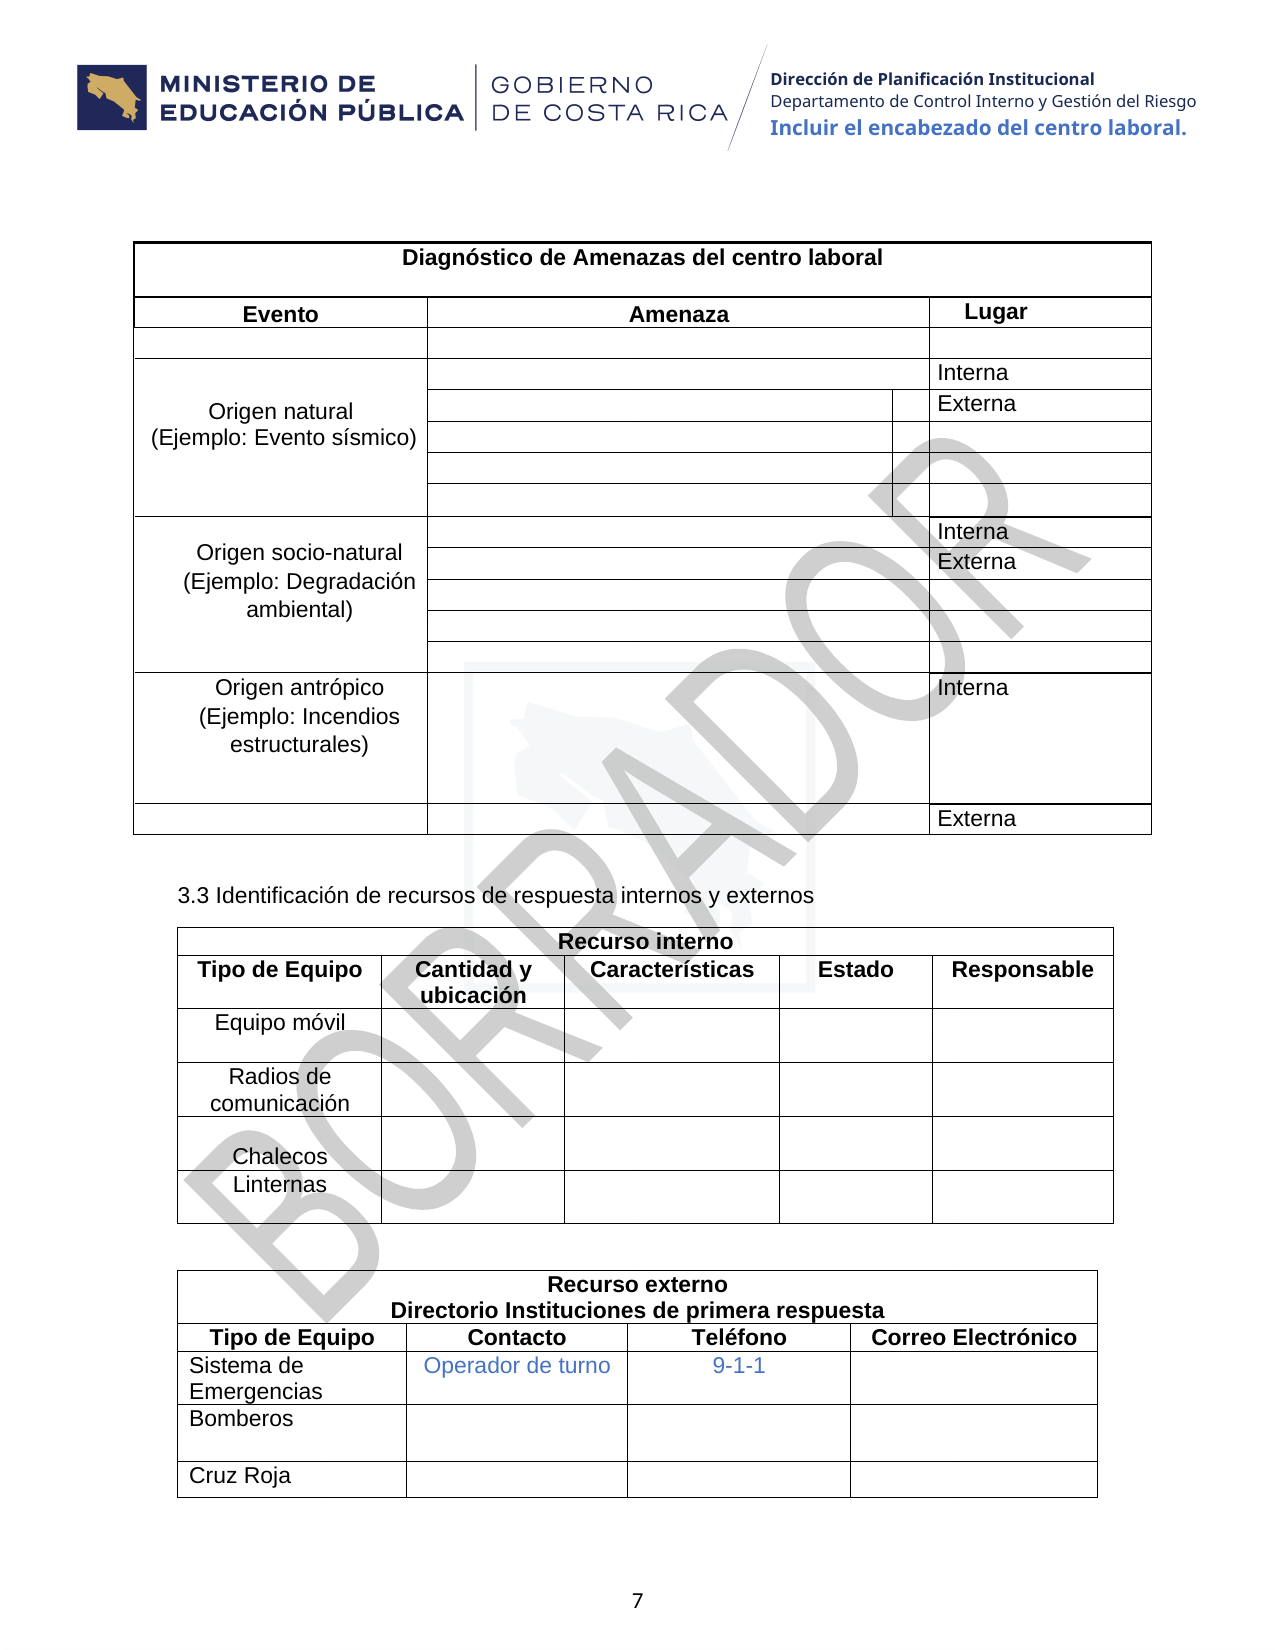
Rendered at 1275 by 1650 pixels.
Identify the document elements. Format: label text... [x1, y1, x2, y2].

table_cell Lugar [930, 298, 1151, 327]
table_cell [930, 580, 1151, 610]
table_cell [407, 1462, 627, 1497]
table_cell 9-1-1 [628, 1352, 850, 1404]
table_cell [780, 1063, 932, 1116]
table_cell Tipo de Equipo [178, 1324, 406, 1351]
table_cell Bomberos [178, 1405, 406, 1461]
table_cell [428, 548, 929, 578]
table_cell [428, 390, 892, 421]
table_cell [565, 1063, 779, 1116]
table_cell [428, 673, 929, 803]
table_cell Correo Electrónico [851, 1324, 1097, 1351]
table_cell [428, 580, 929, 610]
table_cell [134, 328, 427, 358]
table_cell [893, 422, 929, 452]
table_cell [851, 1462, 1097, 1497]
table_cell [428, 484, 892, 516]
table_cell [930, 611, 1151, 641]
table_cell [565, 1171, 779, 1223]
picture [3, 4, 1275, 1650]
table_cell [893, 453, 929, 483]
table_cell Responsable [933, 956, 1113, 1008]
table_cell Origen natural (Ejemplo: Evento sísmico) [134, 358, 427, 516]
table_cell [382, 1009, 564, 1062]
table_cell [930, 328, 1151, 358]
table_header Recurso interno [178, 928, 1113, 954]
table_cell [933, 1171, 1113, 1223]
table_cell [780, 1117, 932, 1169]
table_cell [780, 1009, 932, 1062]
table_cell [851, 1405, 1097, 1461]
table_cell [428, 642, 929, 672]
table_cell Contacto [407, 1324, 627, 1351]
table_cell Interna [930, 674, 1151, 803]
table_cell [428, 422, 892, 452]
table_cell [930, 422, 1151, 452]
table_cell Origen socio-natural (Ejemplo: Degradación ambiental) [134, 516, 427, 672]
table_cell Equipo móvil [178, 1009, 381, 1062]
table_cell Origen antrópico (Ejemplo: Incendios estructurales) [134, 672, 427, 803]
table_cell [893, 390, 929, 421]
table_cell [428, 359, 929, 389]
table_cell [428, 453, 892, 483]
table_cell [930, 453, 1151, 483]
table_cell [780, 1171, 932, 1223]
table_cell Interna [930, 359, 1151, 389]
table_cell [382, 1171, 564, 1223]
table_cell [933, 1063, 1113, 1116]
table_cell Evento [135, 298, 427, 327]
table_cell Cruz Roja [178, 1462, 406, 1497]
text 3.3 Identificación de recursos de respuesta internos y externos [177, 882, 1098, 908]
table_cell [930, 484, 1151, 516]
table_cell Amenaza [428, 298, 929, 327]
table_cell Externa [930, 805, 1151, 834]
table_cell [428, 517, 929, 547]
table_cell Cantidad y ubicación [382, 956, 564, 1008]
table_cell [851, 1352, 1097, 1404]
table_cell Características [565, 956, 779, 1008]
table_cell [382, 1117, 564, 1169]
table_cell [134, 803, 427, 834]
table_cell [565, 1117, 779, 1169]
table_cell [628, 1462, 850, 1497]
table_cell Radios de comunicación [178, 1063, 381, 1116]
table_cell [428, 611, 929, 641]
table_cell [933, 1117, 1113, 1169]
table_cell [893, 484, 929, 516]
table_cell Externa [930, 548, 1151, 578]
table_cell [407, 1405, 627, 1461]
table_header Diagnóstico de Amenazas del centro laboral [135, 244, 1151, 296]
table_cell Linternas [178, 1171, 381, 1223]
table_cell [382, 1063, 564, 1116]
table_cell Interna [930, 518, 1151, 547]
table_header Recurso externo Directorio Instituciones de primera respuesta [178, 1271, 1097, 1323]
table_cell [565, 1009, 779, 1062]
table_cell [428, 804, 929, 834]
table_cell Teléfono [628, 1324, 850, 1351]
table_cell Externa [930, 390, 1151, 421]
table_cell [930, 642, 1151, 672]
table_cell [933, 1009, 1113, 1062]
table_cell [628, 1405, 850, 1461]
table_cell Chalecos [178, 1117, 381, 1169]
table_cell Sistema de Emergencias [178, 1352, 406, 1404]
table_cell Estado [780, 956, 932, 1008]
table_cell Tipo de Equipo [178, 956, 381, 1008]
table_cell Operador de turno [407, 1352, 627, 1404]
table_cell [428, 328, 929, 358]
